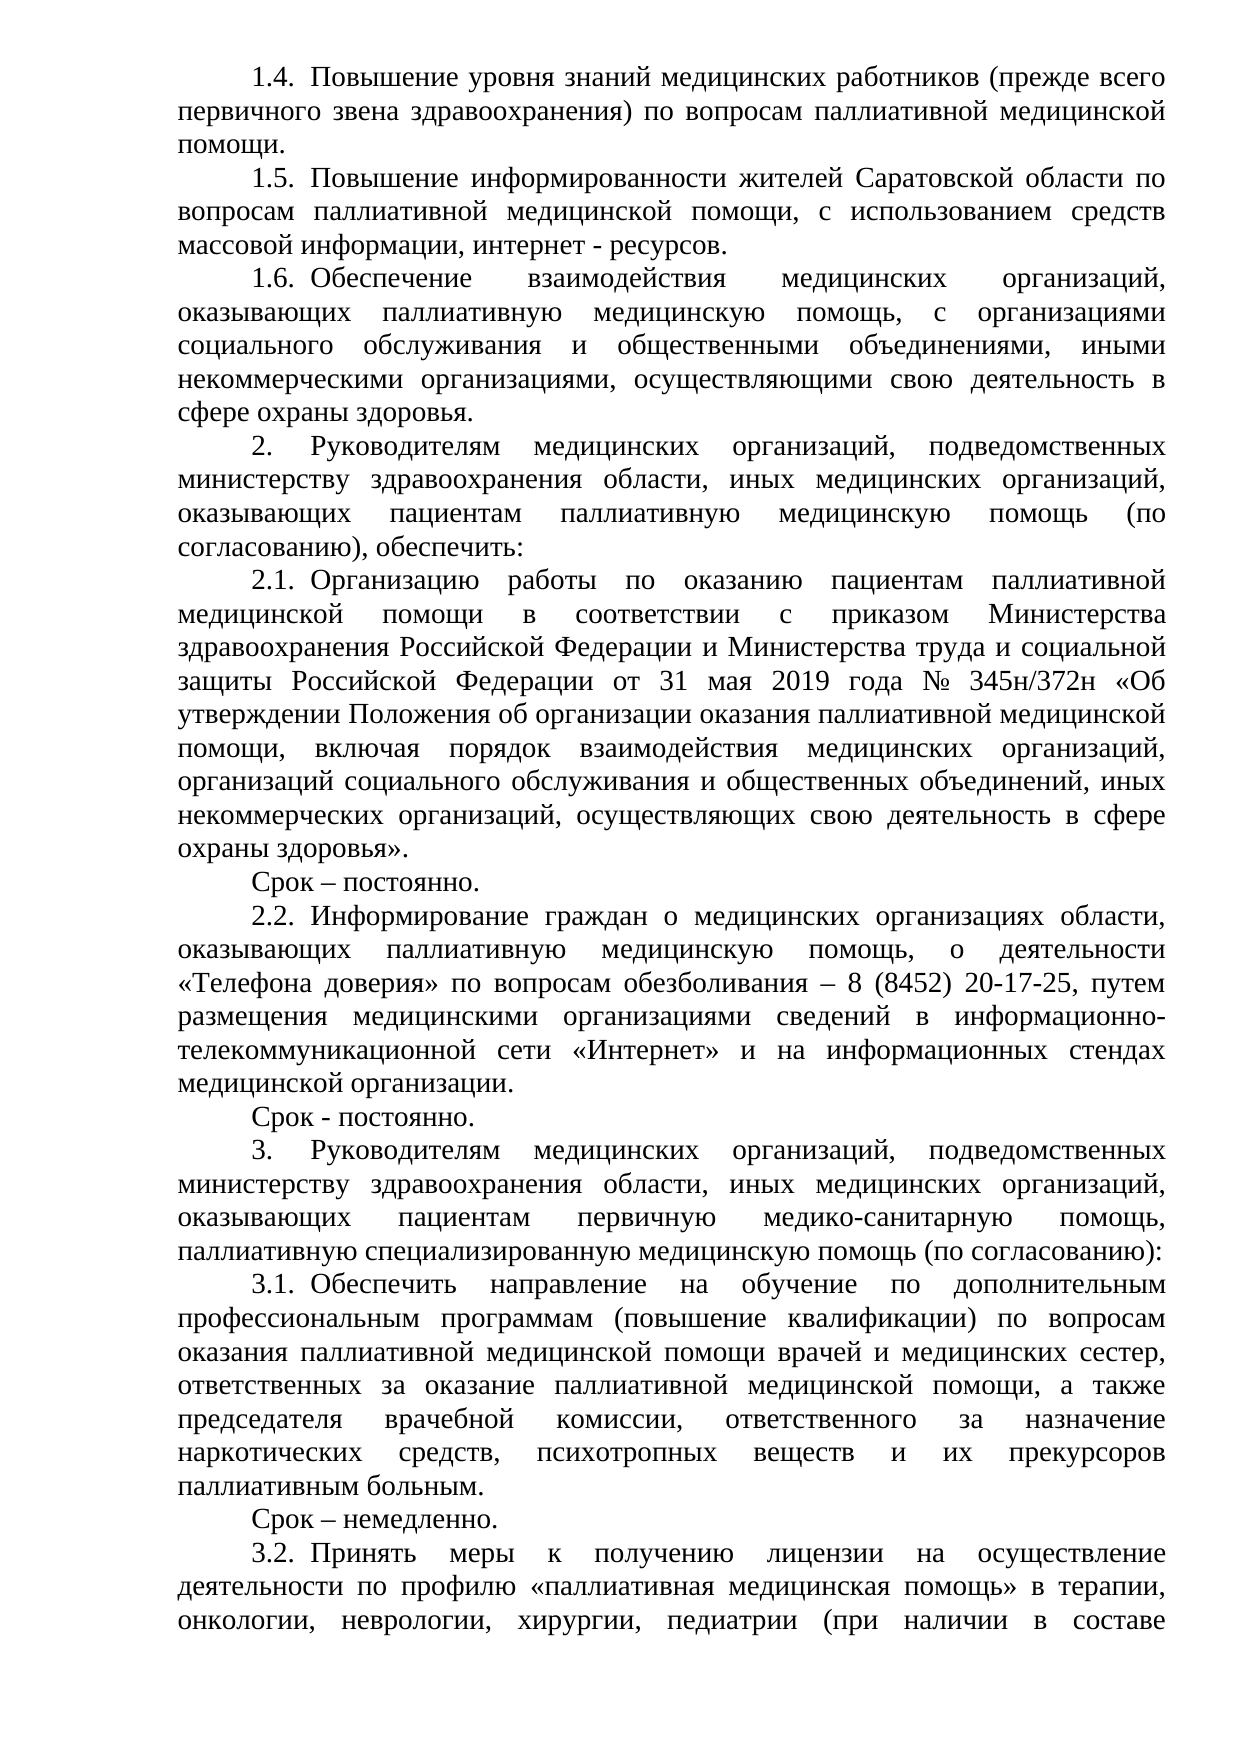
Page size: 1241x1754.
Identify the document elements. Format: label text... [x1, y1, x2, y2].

text Срок – постоянно. [177, 864, 1167, 898]
list Информирование граждан о медицинских организациях области, оказывающих паллиативную медицинскую помощь, о деятельности «Телефона доверия» по вопросам обезболивания – 8 (8452) 20-17-25, путем размещения медицинскими организациями сведений в информационно-телекоммуникационной сети «Интернет» и на информационных стендах медицинской организации. [177, 898, 1167, 1099]
list Обеспечить направление на обучение по дополнительным профессиональным программам (повышение квалификации) по вопросам оказания паллиативной медицинской помощи врачей и медицинских сестер, ответственных за оказание паллиативной медицинской помощи, а также председателя врачебной комиссии, ответственного за назначение наркотических средств, психотропных веществ и их прекурсоров паллиативным больным. [177, 1267, 1167, 1501]
list Повышение информированности жителей Саратовской области по вопросам паллиативной медицинской помощи, с использованием средств массовой информации, интернет - ресурсов. [177, 160, 1167, 260]
list Организацию работы по оказанию пациентам паллиативной медицинской помощи в соответствии с приказом Министерства здравоохранения Российской Федерации и Министерства труда и социальной защиты Российской Федерации от 31 мая 2019 года № 345н/372н «Об утверждении Положения об организации оказания паллиативной медицинской помощи, включая порядок взаимодействия медицинских организаций, организаций социального обслуживания и общественных объединений, иных некоммерческих организаций, осуществляющих свою деятельность в сфере охраны здоровья». [177, 562, 1167, 864]
list Обеспечение взаимодействия медицинских организаций, оказывающих паллиативную медицинскую помощь, с организациями социального обслуживания и общественными объединениями, иными некоммерческими организациями, осуществляющими свою деятельность в сфере охраны здоровья. [177, 260, 1167, 428]
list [177, 1535, 1167, 1636]
list Повышение уровня знаний медицинских работников (прежде всего первичного звена здравоохранения) по вопросам паллиативной медицинской помощи. [177, 59, 1167, 160]
list Срок - постоянно. [177, 1099, 1167, 1132]
text Срок – немедленно. [177, 1501, 1167, 1535]
list Руководителям медицинских организаций, подведомственных министерству здравоохранения области, иных медицинских организаций, оказывающих пациентам первичную медико-санитарную помощь, паллиативную специализированную медицинскую помощь (по согласованию): [177, 1132, 1167, 1267]
list Руководителям медицинских организаций, подведомственных министерству здравоохранения области, иных медицинских организаций, оказывающих пациентам паллиативную медицинскую помощь (по согласованию), обеспечить: [177, 428, 1167, 562]
